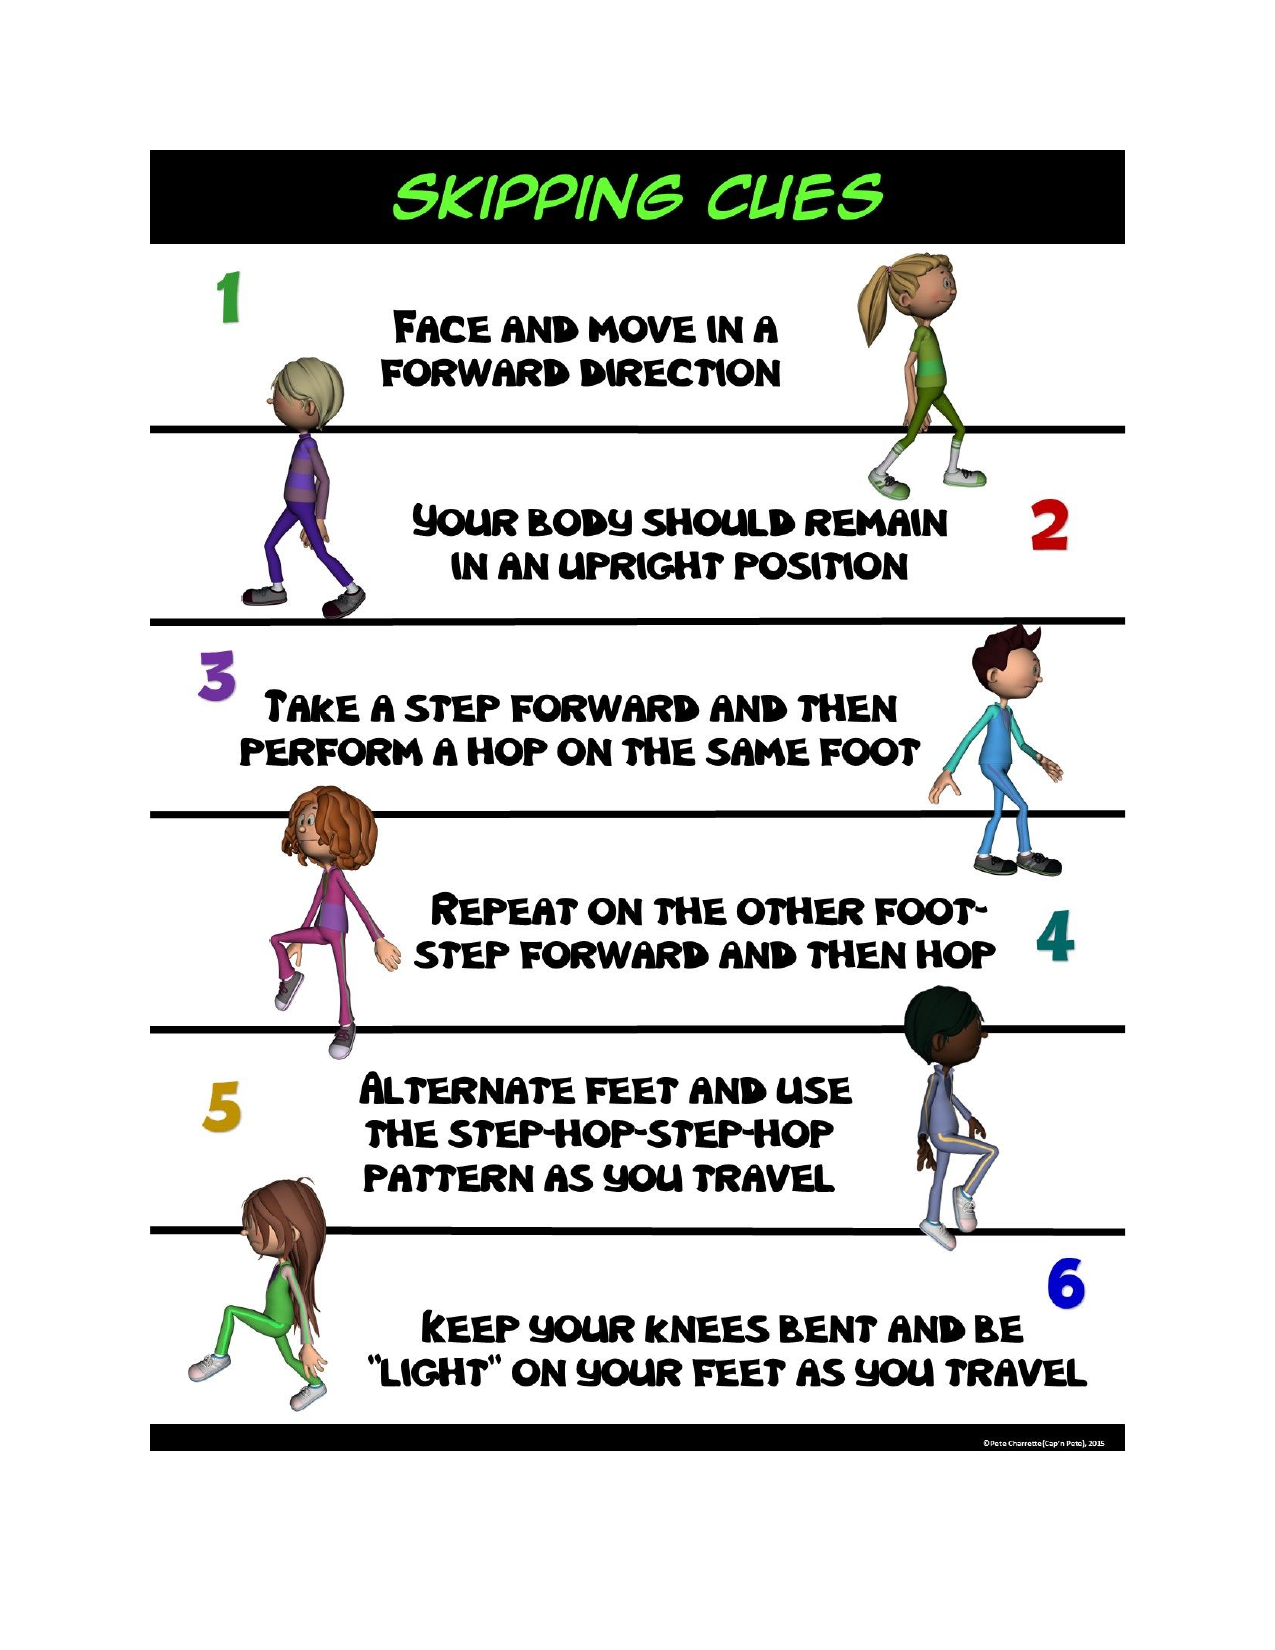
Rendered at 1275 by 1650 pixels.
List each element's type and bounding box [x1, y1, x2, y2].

picture [150, 150, 1125, 1451]
